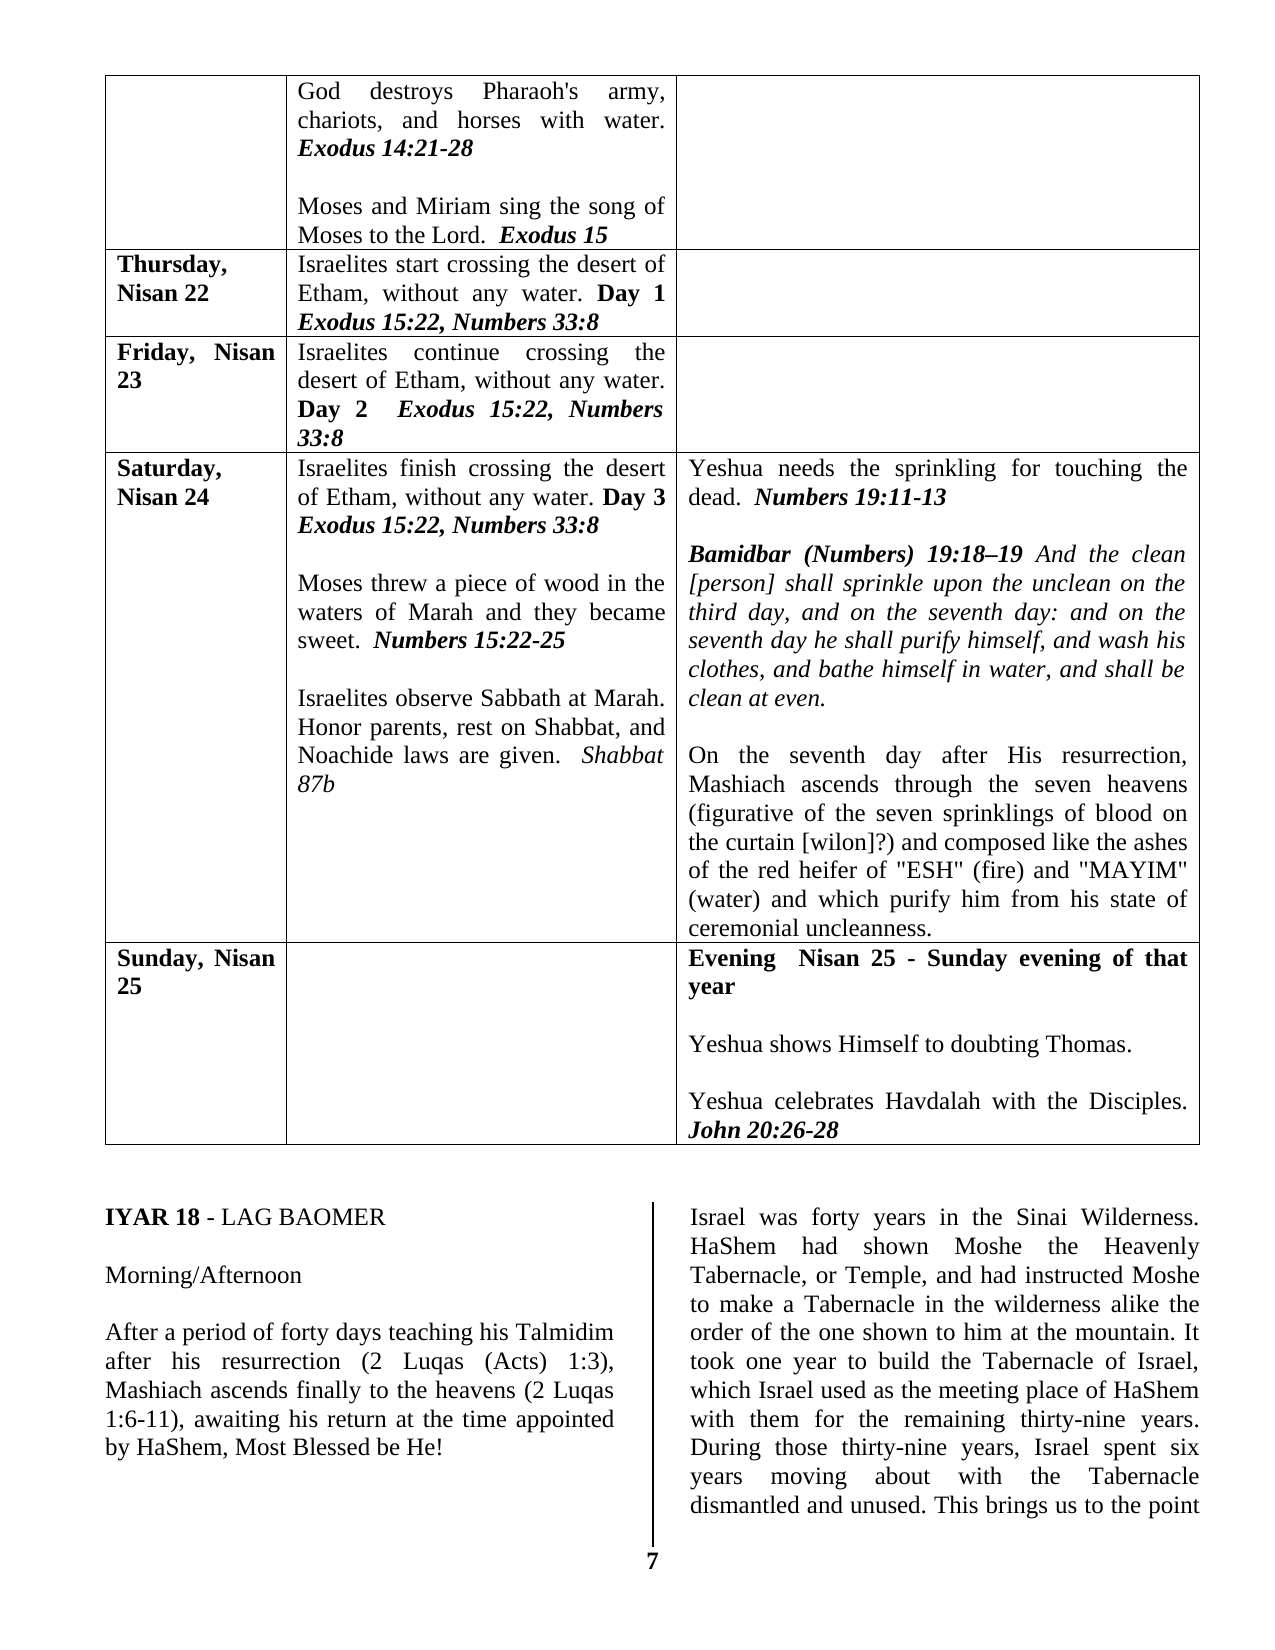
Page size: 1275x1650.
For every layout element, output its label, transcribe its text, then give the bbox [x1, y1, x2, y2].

table_cell [677, 337, 1199, 452]
text IYAR 18 - LAG BAOMER [105, 1202, 615, 1231]
table_cell [287, 943, 676, 1144]
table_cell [106, 76, 286, 248]
table_cell Israelites finish crossing the of Etham, without any water. Day 3 Exodus 15:22, Numbers 33:8 Moses threw a piece of wood in the waters of Marah and they became sweet. Numbers 15:22-25 Israelites observe Sabbath at Marah. Honor parents, rest on Shabbat, and Noachide laws are given. Shabbat 87b [287, 453, 676, 942]
table_cell Sunday, Nisan 25 [106, 943, 286, 1144]
table_cell [677, 250, 1199, 336]
table_cell Israelites continue crossing the of Etham, without any water. Day 2 Exodus 15:22, Numbers 33:8 [287, 337, 676, 452]
table_cell Saturday, Nisan 24 [106, 453, 286, 942]
table_cell [677, 76, 1199, 248]
text Morning/Afternoon [105, 1260, 615, 1289]
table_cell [287, 76, 676, 248]
table_cell Israelites start crossing the of Etham, without any water. Day 1 Exodus 15:22, Numbers 33:8 [287, 250, 676, 336]
text After a period of forty days teaching his Talmidim after his resurrection (2 Luqas (Acts) 1:3), Mashiach ascends finally to the heavens (2 Luqas 1:6-11), awaiting his return at the time appointed by HaShem, Most Blessed be He! [105, 1317, 615, 1461]
table_cell Yeshua needs the sprinkling for touching the dead. Numbers 19:11-13 Bamidbar (Numbers) 19:18–19 And the clean [person] shall sprinkle upon the unclean on the third day, and on the seventh day: and on the seventh day he shall purify himself, and wash his clothes, and bathe himself in water, and shall be clean at even. On the seventh day after His resurrection, Mashiach ascends through the seven heavens (figurative of the seven sprinklings of blood on the curtain [wilon]?) and composed like the ashes of the red heifer of "ESH" (fire) and "MAYIM" (water) and which purify him from his state of ceremonial uncleanness. [677, 453, 1199, 942]
table_cell Evening Nisan 25 - Sunday evening of that year Yeshua shows Himself to doubting Thomas. Yeshua celebrates Havdalah with the Disciples. John 20:26-28 [677, 943, 1199, 1144]
table_cell Friday, Nisan 23 [106, 337, 286, 452]
table_cell Thursday, Nisan 22 [106, 250, 286, 336]
